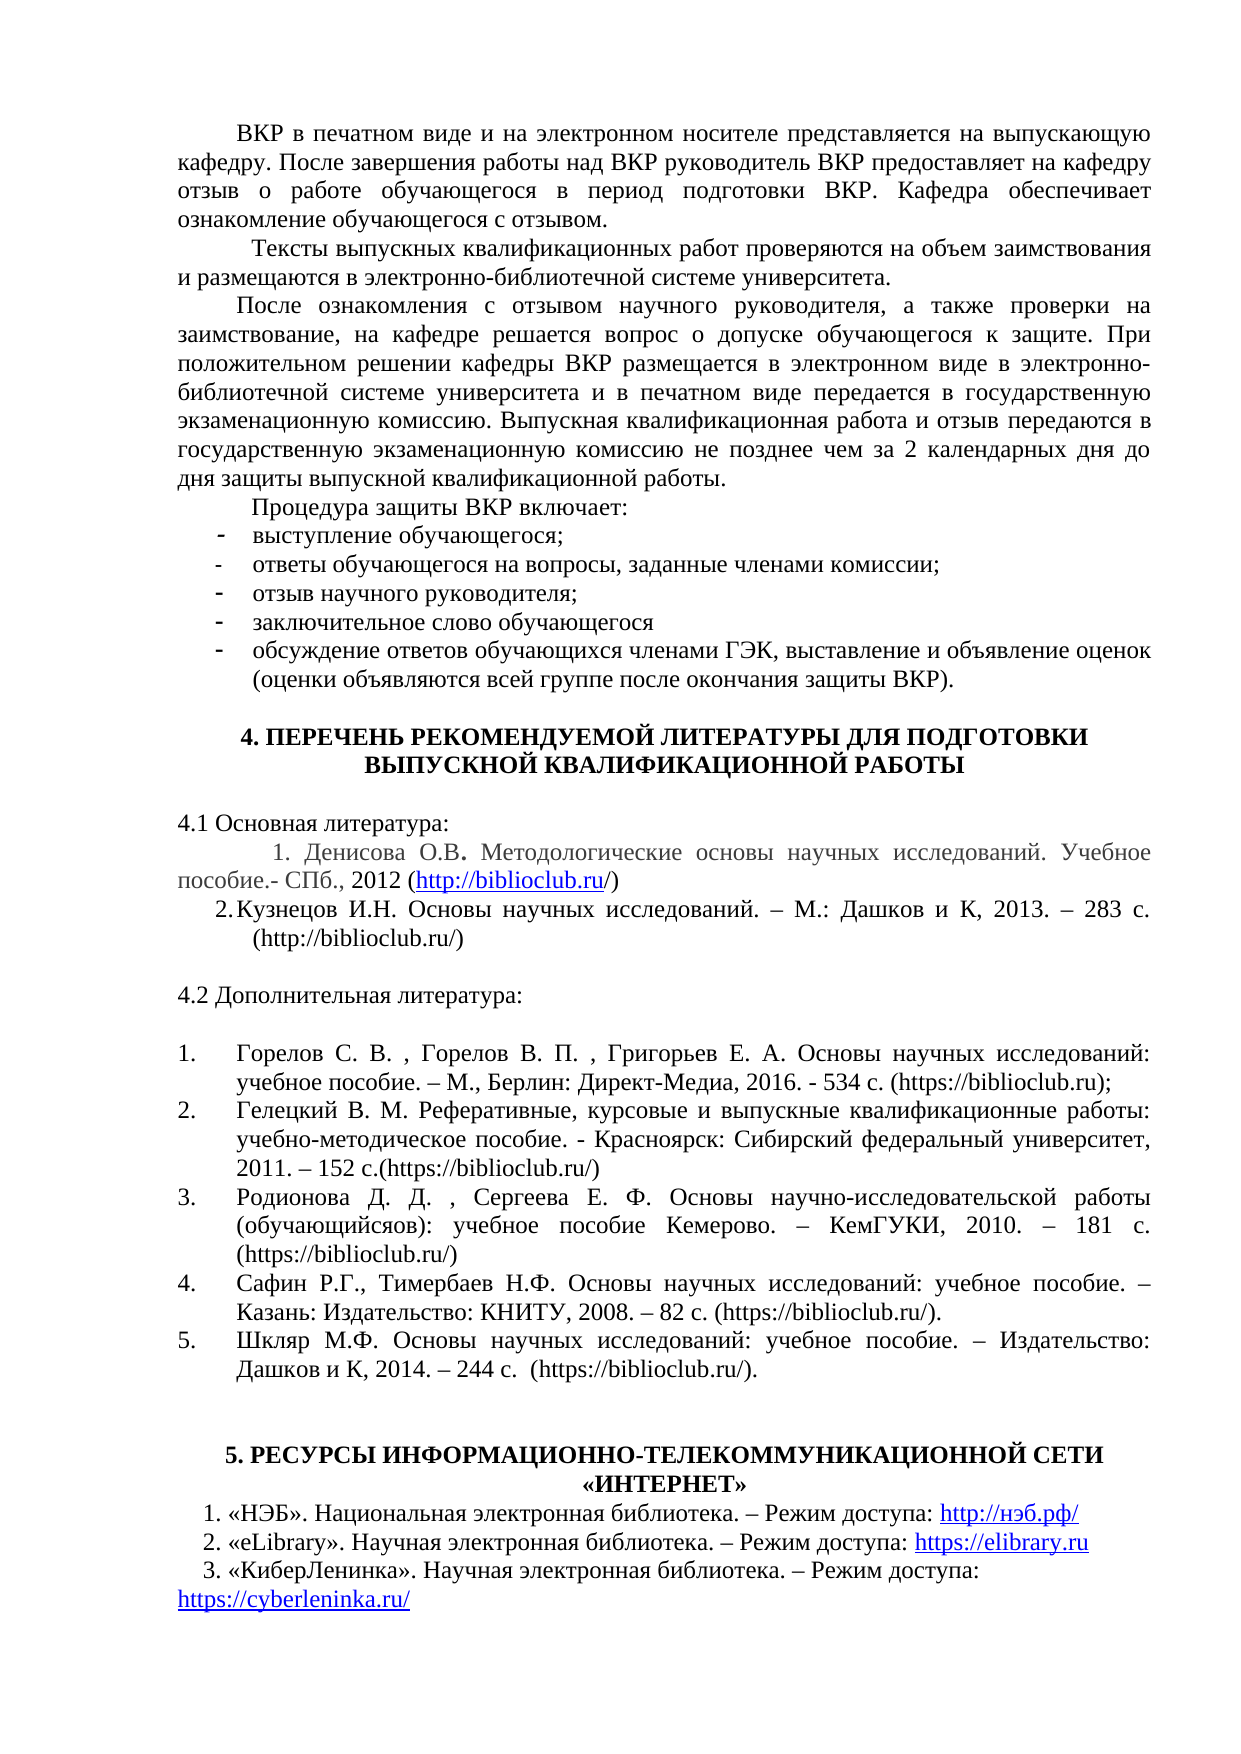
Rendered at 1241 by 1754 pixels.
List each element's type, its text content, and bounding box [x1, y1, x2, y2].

text 3. «КиберЛенинка». Научная электронная библиотека. – Режим доступа: https://cyberleninka.ru/ [177, 1556, 1152, 1613]
text Тексты выпускных квалификационных работ проверяются на объем заимствования и размещаются в электронно-библиотечной системе университета. [177, 233, 1152, 291]
text 4. ПЕРЕЧЕНЬ РЕКОМЕНДУЕМОЙ ЛИТЕРАТУРЫ ДЛЯ ПОДГОТОВКИ ВЫПУСКНОЙ КВАЛИФИКАЦИОННОЙ РАБОТЫ [177, 722, 1152, 779]
list выступление обучающегося; [215, 521, 1152, 549]
list обсуждение ответов обучающихся членами ГЭК, выставление и объявление оценок (оценки объявляются всей группе после окончания защиты ВКР). [215, 636, 1152, 693]
list заключительное слово обучающегося [215, 607, 1152, 636]
text 4.2 Дополнительная литература: [177, 981, 1152, 1009]
text Процедура защиты ВКР включает: [177, 492, 1152, 521]
text 5. РЕСУРСЫ ИНФОРМАЦИОННО-ТЕЛЕКОММУНИКАЦИОННОЙ СЕТИ «ИНТЕРНЕТ» [177, 1441, 1152, 1498]
list Горелов С. В. , Горелов В. П. , Григорьев Е. А. Основы научных исследований: учебное пособие. – М., Берлин: Директ-Медиа, 2016. - 534 c. (https://biblioclub.ru); [177, 1038, 1152, 1096]
text 4.1 Основная литература: [177, 808, 1152, 837]
list Гелецкий В. М. Реферативные, курсовые и выпускные квалификационные работы: учебно-методическое пособие. - Красноярск: Сибирский федеральный университет, 2011. – 152 с.(https://biblioclub.ru/) [177, 1096, 1152, 1182]
text ВКР в печатном виде и на электронном носителе представляется на выпускающую кафедру. После завершения работы над ВКР руководитель ВКР предоставляет на кафедру отзыв о работе обучающегося в период подготовки ВКР. Кафедра обеспечивает ознакомление обучающегося с отзывом. [177, 118, 1152, 233]
list Сафин Р.Г., Тимербаев Н.Ф. Основы научных исследований: учебное пособие. – Казань: Издательство: КНИТУ, 2008. – 82 с. (https://biblioclub.ru/). [177, 1268, 1152, 1326]
list ответы обучающегося на вопросы, заданные членами комиссии; [215, 549, 1152, 578]
list Шкляр М.Ф. Основы научных исследований: учебное пособие. – Издательство: Дашков и К, 2014. – 244 с. (https://biblioclub.ru/). [177, 1326, 1152, 1383]
list отзыв научного руководителя; [215, 578, 1152, 607]
text 1. «НЭБ». Национальная электронная библиотека. – Режим доступа: http://нэб.рф/ [177, 1498, 1152, 1527]
list Кузнецов И.Н. Основы научных исследований. – М.: Дашков и К, 2013. – 283 с. (http://biblioclub.ru/) [215, 894, 1152, 952]
text 2. «eLibrary». Научная электронная библиотека. – Режим доступа: https://elibrary.ru [177, 1527, 1152, 1556]
text 1. Денисова О.В. Методологические основы научных исследований. Учебное пособие.- СПб., 2012 (http://biblioclub.ru/) [345, 866, 1152, 894]
list Родионова Д. Д. , Сергеева Е. Ф. Основы научно-исследовательской работы (обучающийсяов): учебное пособие Кемерово. – КемГУКИ, 2010. – 181 с. (https://biblioclub.ru/) [177, 1182, 1152, 1268]
text После ознакомления с отзывом научного руководителя, а также проверки на заимствование, на кафедре решается вопрос о допуске обучающегося к защите. При положительном решении кафедры ВКР размещается в электронном виде в электронно-библиотечной системе университета и в печатном виде передается в государственную экзаменационную комиссию. Выпускная квалификационная работа и отзыв передаются в государственную экзаменационную комиссию не позднее чем за 2 календарных дня до дня защиты выпускной квалификационной работы. [177, 291, 1152, 492]
